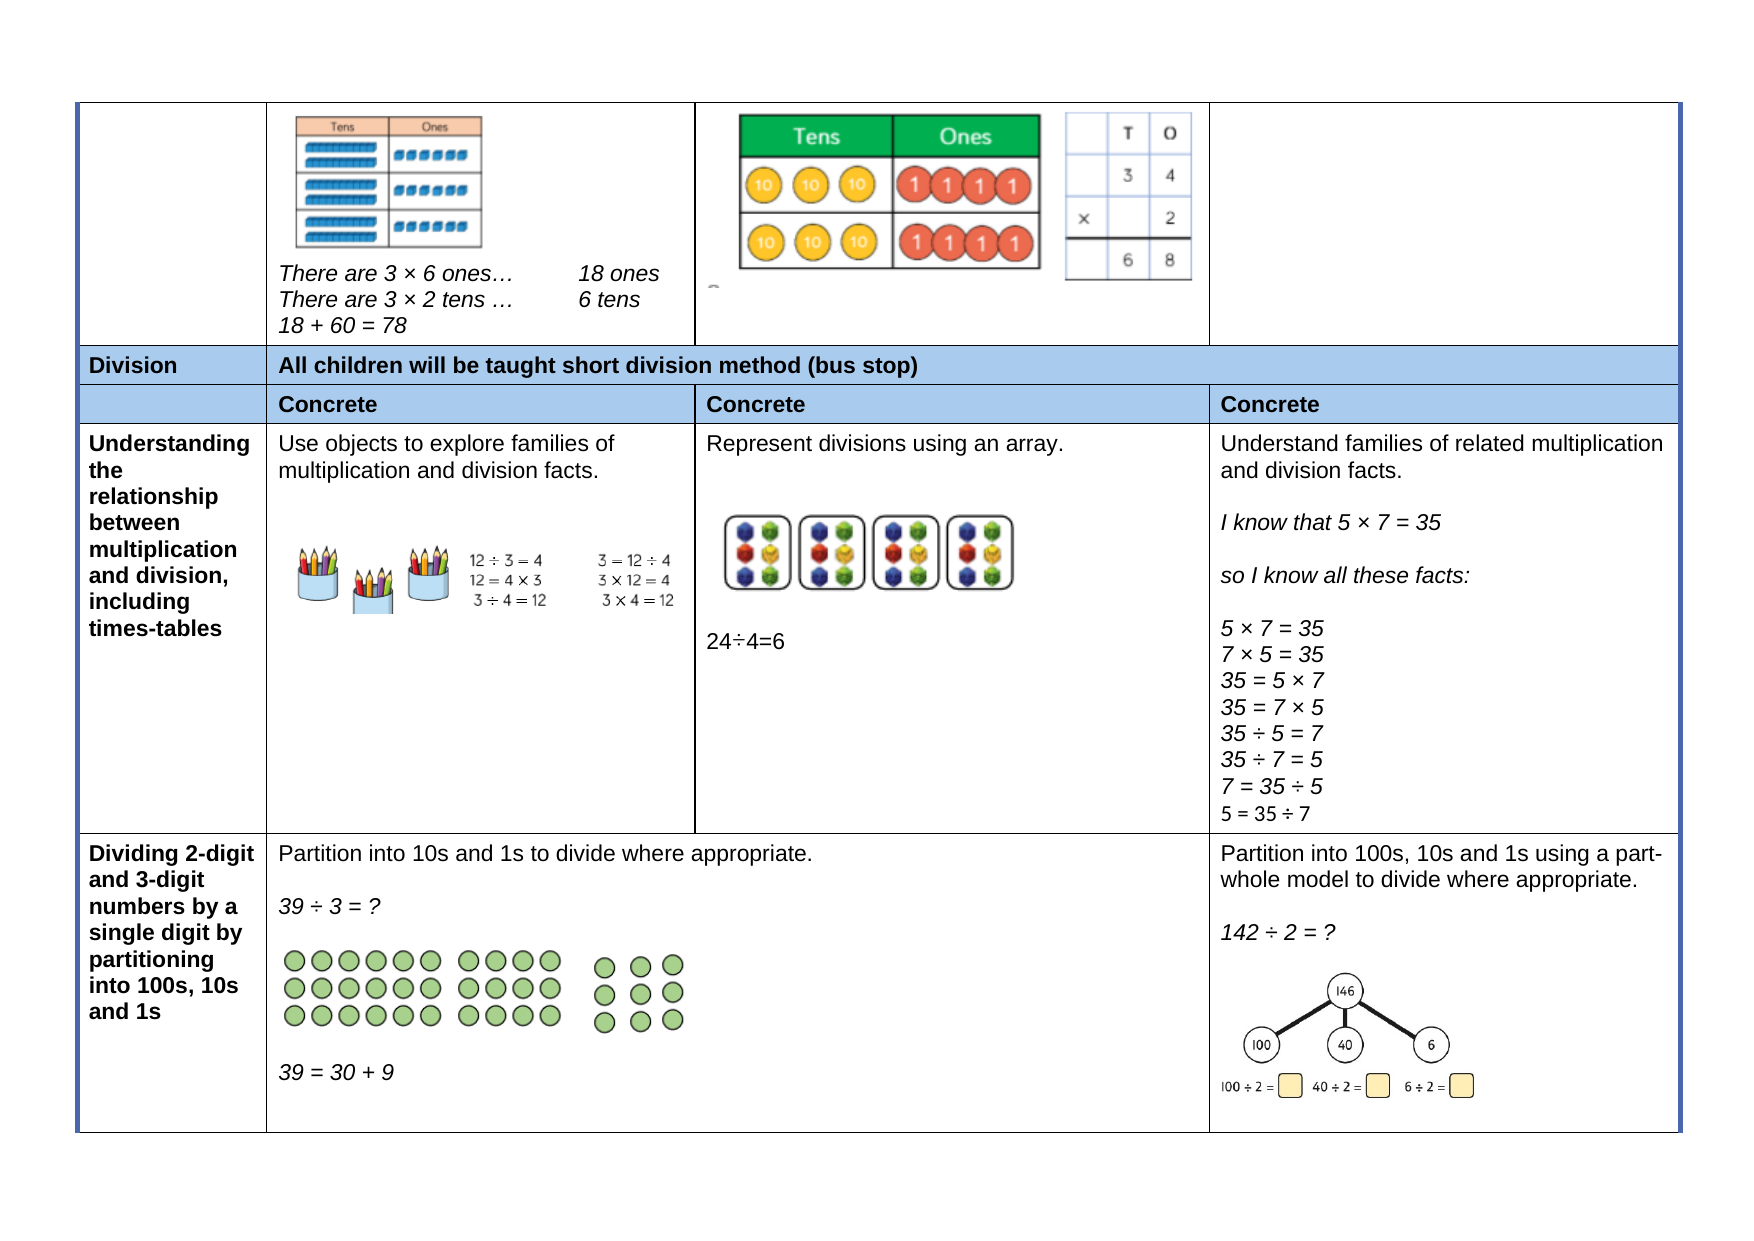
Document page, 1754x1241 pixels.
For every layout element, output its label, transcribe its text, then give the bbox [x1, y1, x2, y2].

table_cell Use objects to explore families of multiplication and division facts. [267, 424, 694, 833]
table_cell All children will be taught short division method (bus stop) [267, 346, 1678, 384]
table_cell Concrete [1210, 385, 1678, 423]
table_cell Represent divisions using an array. 244=6 [696, 424, 1209, 833]
table_cell Concrete [696, 385, 1209, 423]
picture [624, 950, 654, 1037]
table_cell Understand families of related multiplication and division facts. I know that 5 × 7 = 35 so I know all these facts: 5 × 7 = 35 7 × 5 = 35 35 = 5 × 7 35 = 7 × 5 35 ÷ 5 = 7 35 ÷ 7 = 5 7 = 35 ÷ 5 5 = 35 ÷ 7 [1210, 424, 1678, 833]
picture [278, 108, 494, 260]
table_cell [80, 103, 266, 345]
picture [656, 948, 687, 1035]
picture [278, 944, 447, 1031]
picture [588, 951, 619, 1038]
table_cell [80, 834, 266, 1132]
picture [706, 108, 1198, 288]
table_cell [1210, 834, 1678, 1132]
picture [706, 510, 1033, 601]
picture [452, 944, 565, 1031]
picture [1220, 971, 1475, 1100]
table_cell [267, 103, 694, 345]
table_cell Concrete [267, 385, 694, 423]
table_cell Understanding the relationship between multiplication and division, including times-tables [80, 424, 266, 833]
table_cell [696, 103, 1209, 345]
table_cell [1210, 103, 1678, 345]
table_cell [80, 385, 266, 423]
picture [278, 537, 684, 614]
table_cell Division [80, 346, 266, 384]
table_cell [267, 834, 1209, 1132]
